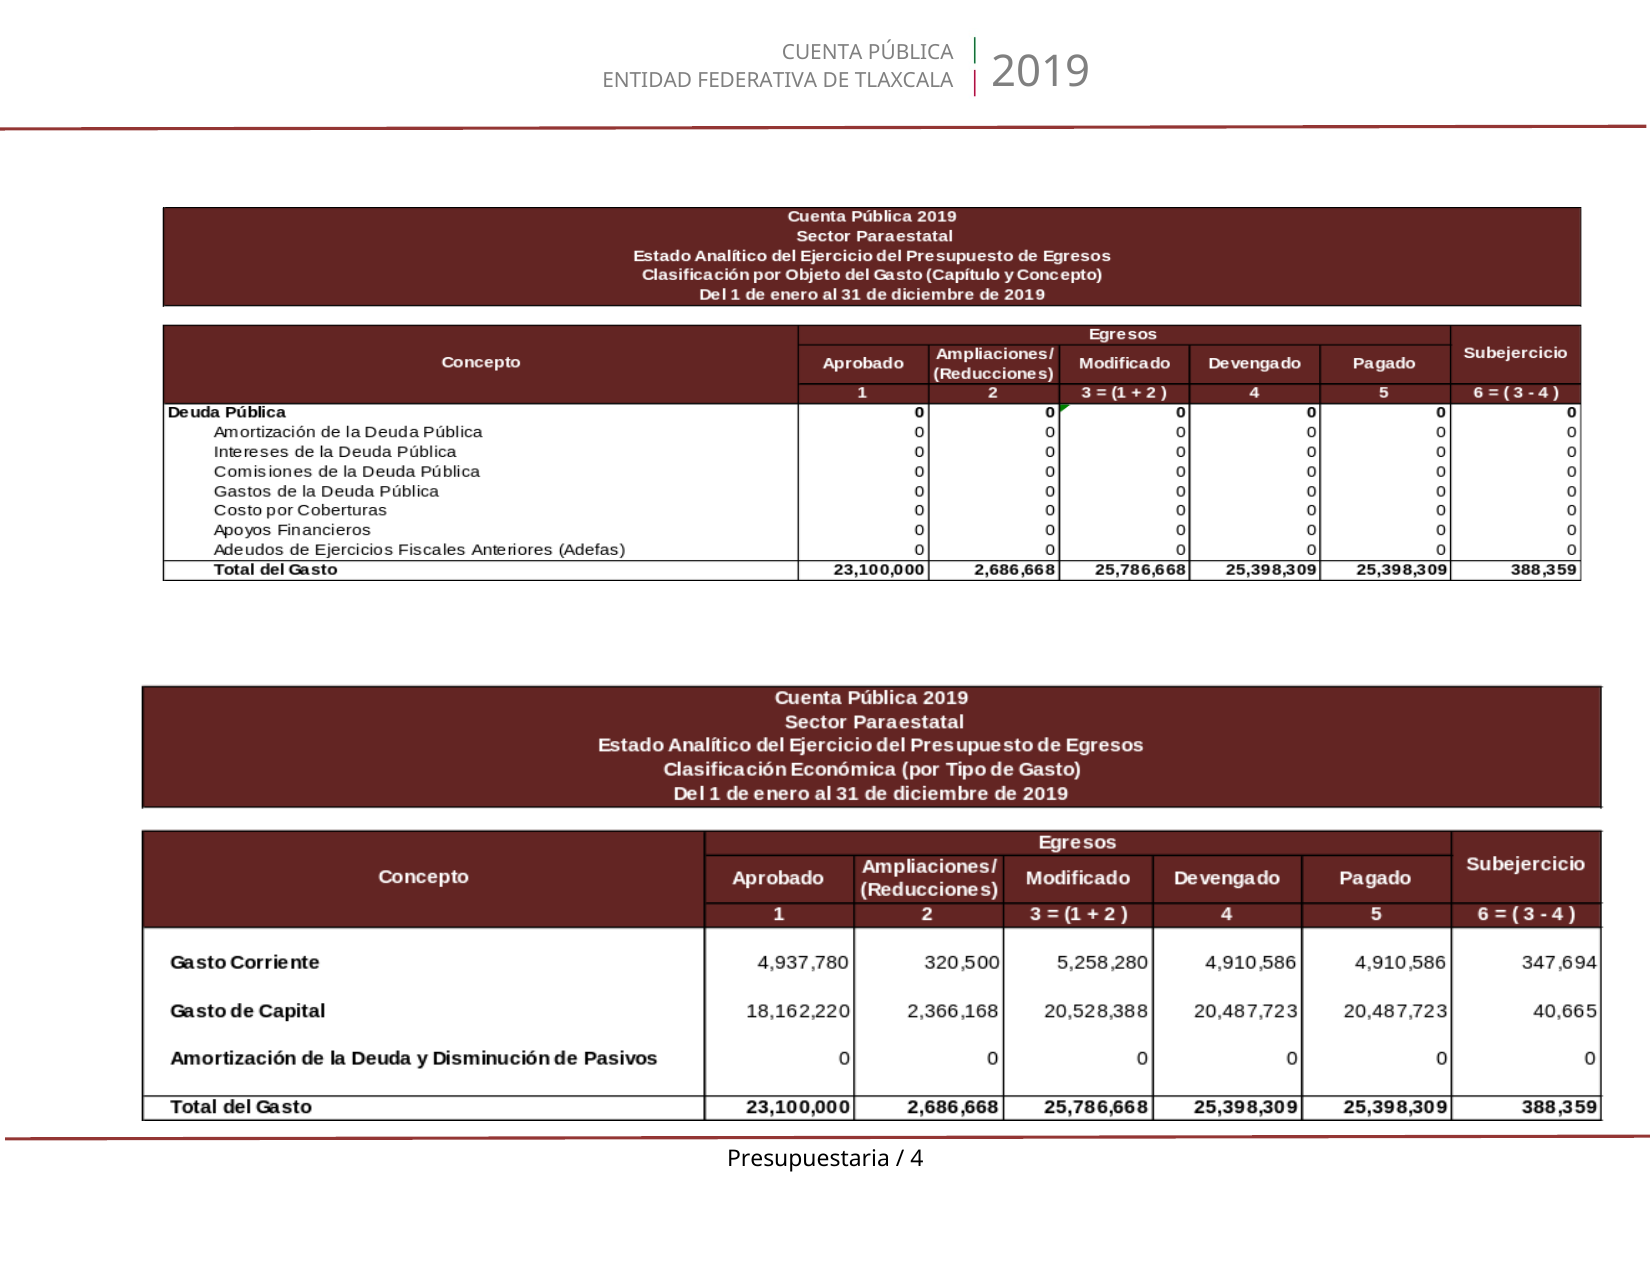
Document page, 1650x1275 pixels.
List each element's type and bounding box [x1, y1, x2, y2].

picture [968, 28, 985, 99]
